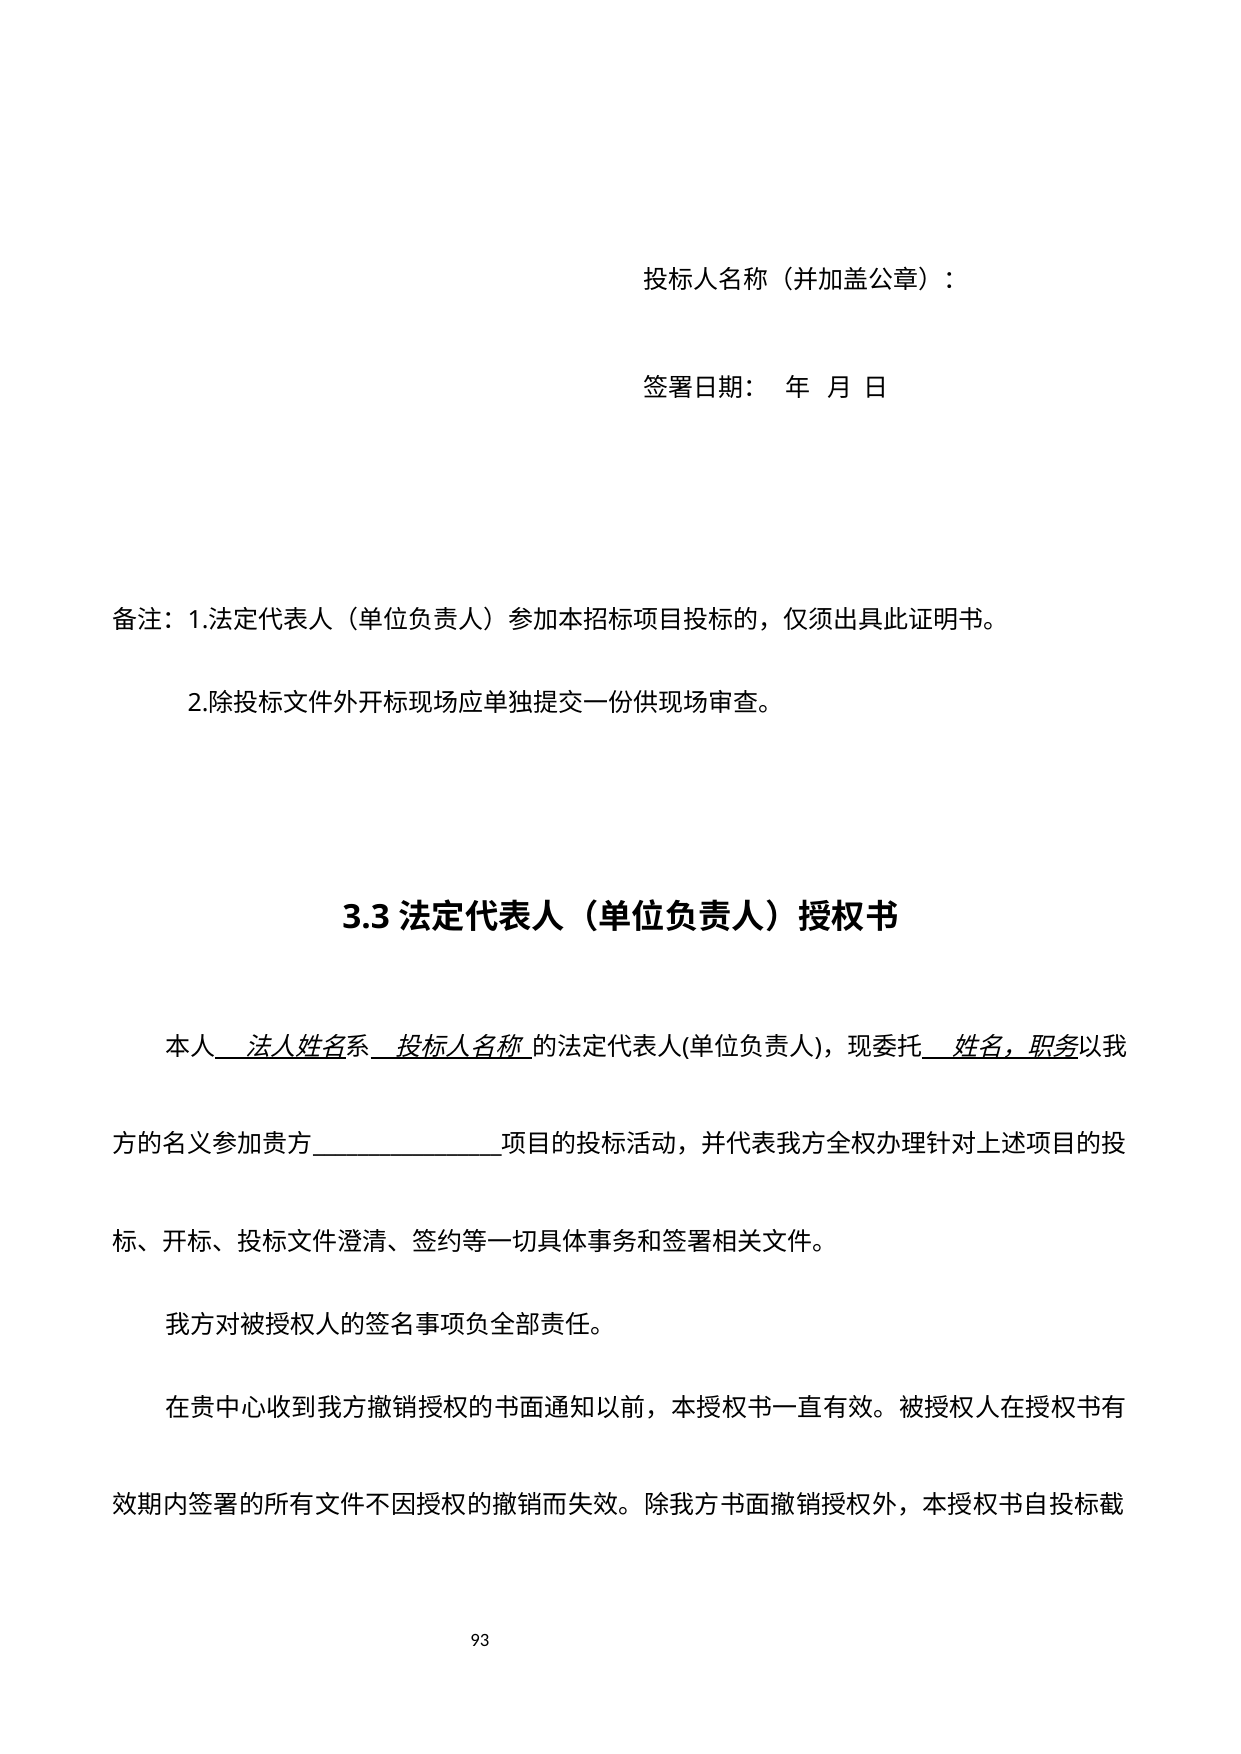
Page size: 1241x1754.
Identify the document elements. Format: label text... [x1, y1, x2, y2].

text 我方对被授权人的签名事项负全部责任。 [112, 1290, 1128, 1355]
text 3.3 法定代表人（单位负责人）授权书 [112, 882, 1128, 947]
text 备注：1.法定代表人（单位负责人）参加本招标项目投标的，仅须出具此证明书。 [112, 585, 1128, 650]
text 签署日期： 年 月 日 [112, 353, 1128, 418]
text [112, 1373, 1128, 1535]
text 投标人名称（并加盖公章）： [112, 245, 1128, 310]
text 本人 法人姓名系 投标人名称 的法定代表人(单位负责人)，现委托 姓名，职务以我方的名义参加贵方_________________项目的投标活动，并代表我方全权办理针对上述项目的投标、开标、投标文件澄清、签约等一切具体事务和签署相关文件。 [112, 1012, 1128, 1272]
text 2.除投标文件外开标现场应单独提交一份供现场审查。 [112, 668, 1128, 733]
